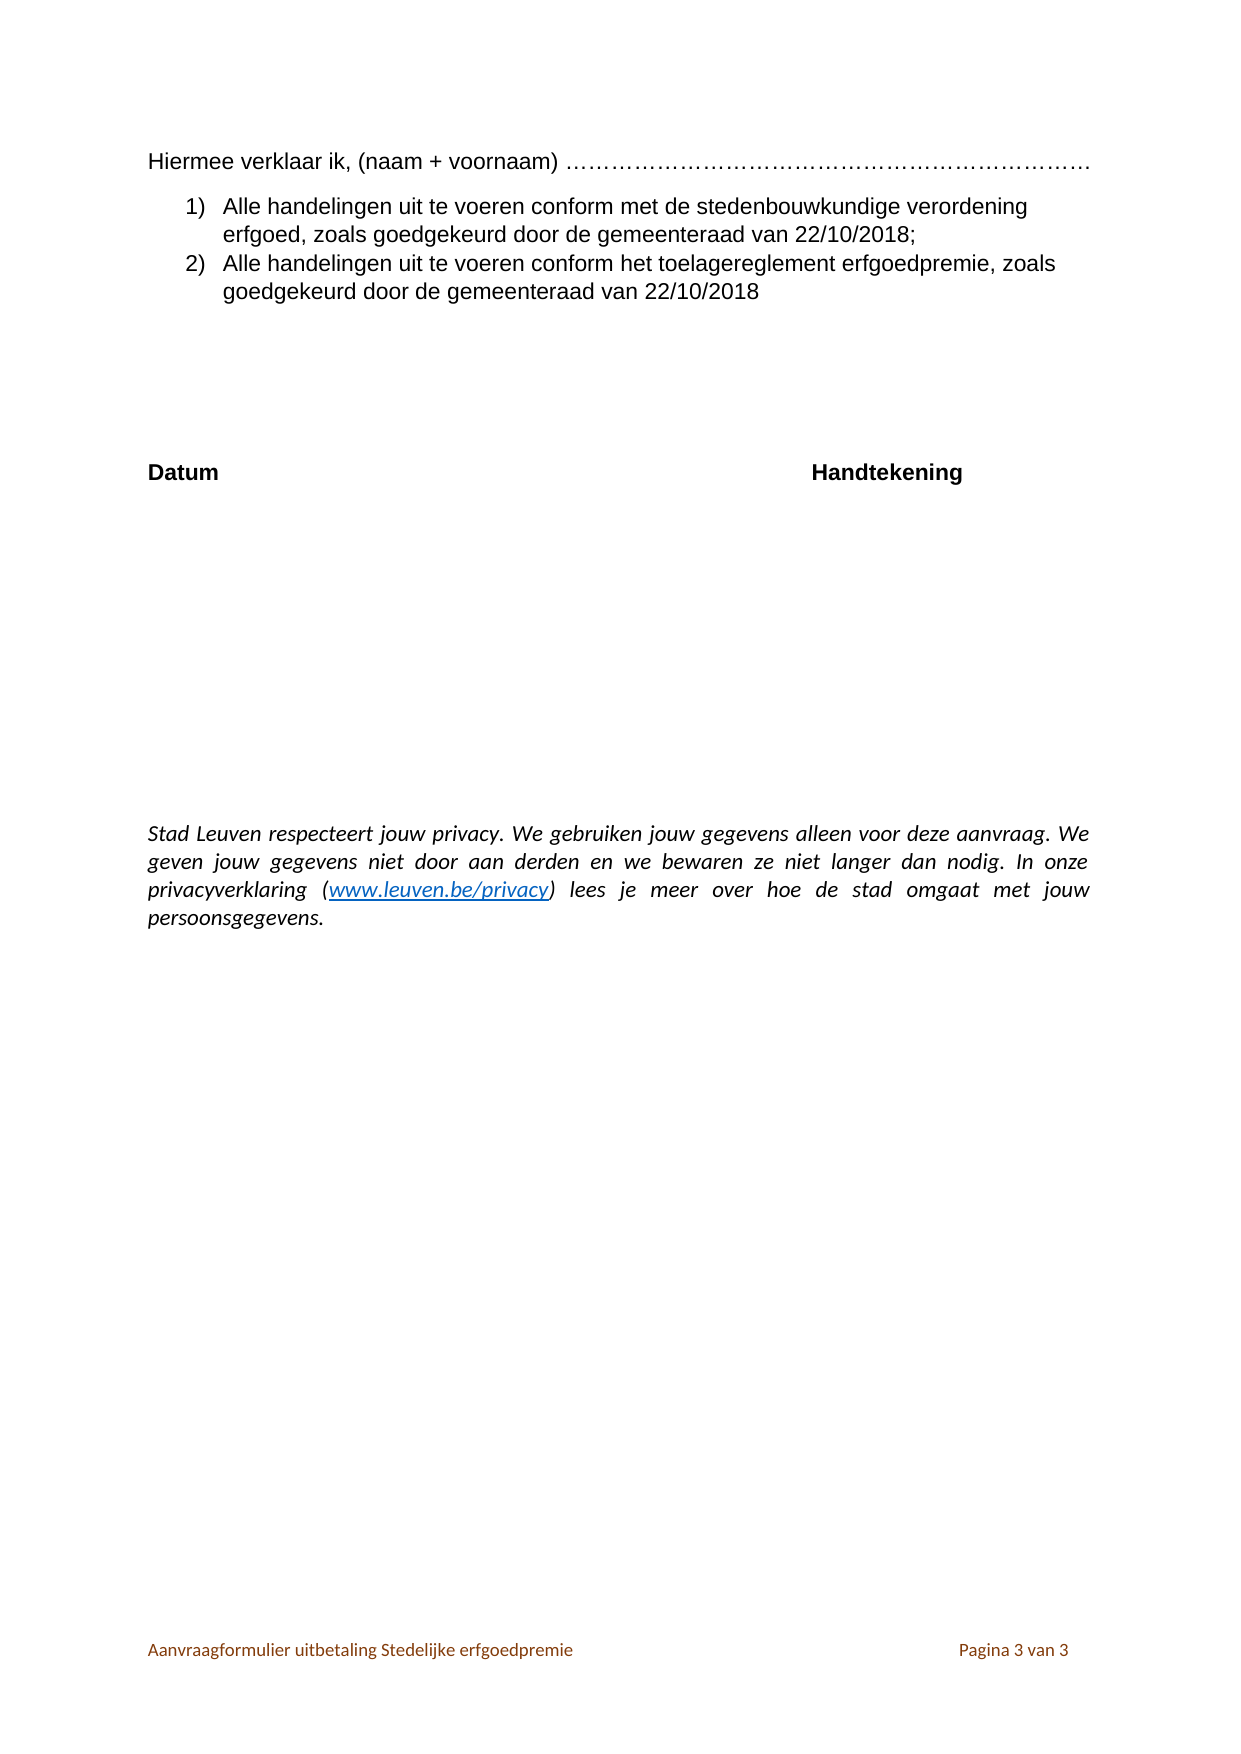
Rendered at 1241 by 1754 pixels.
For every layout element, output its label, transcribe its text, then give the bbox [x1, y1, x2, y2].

text Datum Handtekening [148, 458, 1093, 485]
text Stad Leuven respecteert jouw privacy. We gebruiken jouw gegevens alleen voor deze aanvraag. We geven jouw gegevens niet door aan derden en we bewaren ze niet langer dan nodig. In onze privacyverklaring (www.leuven.be/privacy) lees je meer over hoe de stad omgaat met jouw persoonsgegevens. [148, 819, 1093, 931]
list Alle handelingen uit te voeren conform met de stedenbouwkundige verordening erfgoed, zoals goedgekeurd door de gemeenteraad van 22/10/2018; [185, 193, 1093, 247]
list Alle handelingen uit te voeren conform het toelagereglement erfgoedpremie, zoals goedgekeurd door de gemeenteraad van 22/10/2018 [185, 249, 1093, 304]
text Hiermee verklaar ik, (naam + voornaam) …………………………………………………………… [148, 148, 1093, 174]
